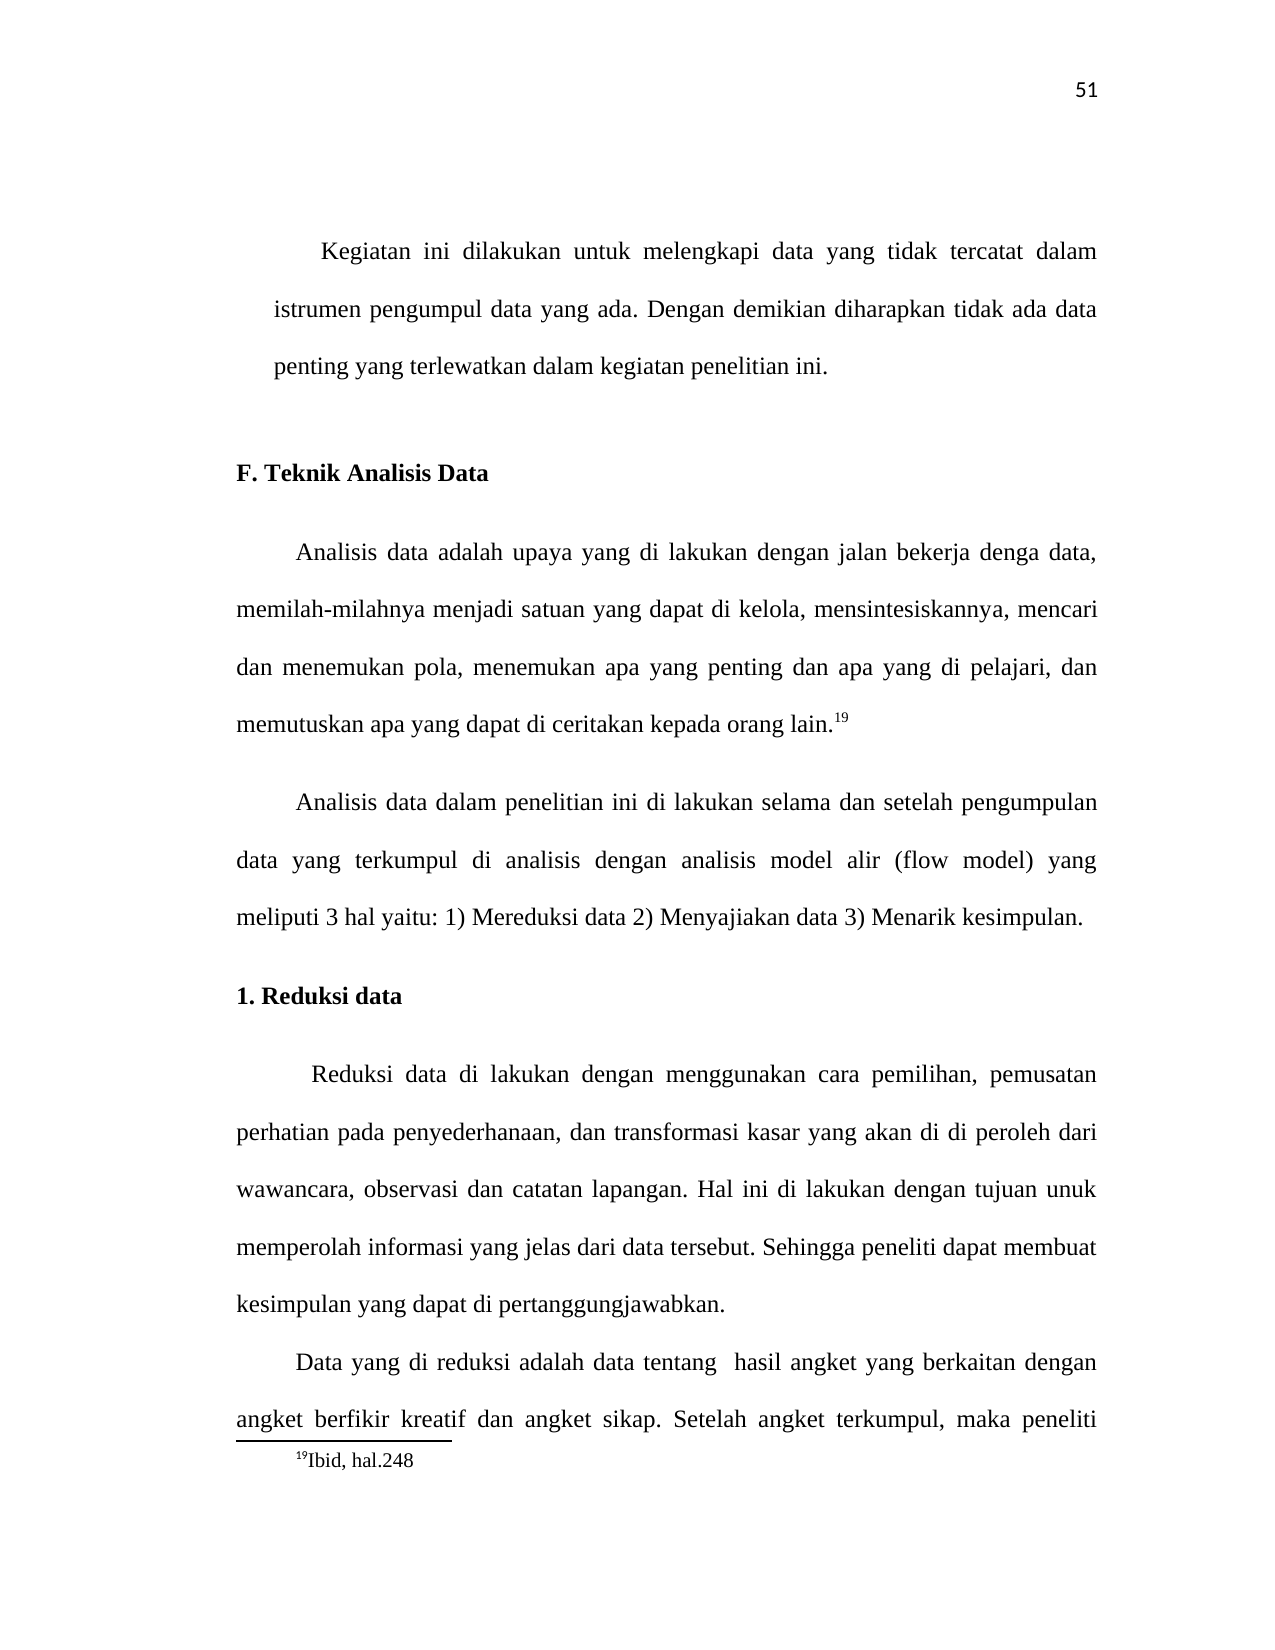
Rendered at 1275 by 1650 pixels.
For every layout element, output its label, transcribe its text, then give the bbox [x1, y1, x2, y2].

text Analisis data dalam penelitian ini di lakukan selama dan setelah pengumpulan data yang terkumpul di analisis dengan analisis model alir (flow model) yang meliputi 3 hal yaitu: 1) Mereduksi data 2) Menyajiakan data 3) Menarik kesimpulan. [236, 787, 1098, 931]
list Kegiatan ini dilakukan untuk melengkapi data yang tidak tercatat dalam istrumen pengumpul data yang ada. Dengan demikian diharapkan tidak ada data penting yang terlewatkan dalam kegiatan penelitian ini. [274, 236, 1098, 380]
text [236, 1347, 1098, 1433]
text 1. Reduksi data [236, 981, 1098, 1009]
text Analisis data adalah upaya yang di lakukan dengan jalan bekerja denga data, memilah-milahnya menjadi satuan yang dapat di kelola, mensintesiskannya, mencari dan menemukan pola, menemukan apa yang penting dan apa yang di pelajari, dan memutuskan apa yang dapat di ceritakan kepada orang lain. [236, 537, 1098, 738]
text Reduksi data di lakukan dengan menggunakan cara pemilihan, pemusatan perhatian pada penyederhanaan, dan transformasi kasar yang akan di di peroleh dari wawancara, observasi dan catatan lapangan. Hal ini di lakukan dengan tujuan unuk memperolah informasi yang jelas dari data tersebut. Sehingga peneliti dapat membuat kesimpulan yang dapat di pertanggungjawabkan. [236, 1059, 1098, 1318]
text F. Teknik Analisis Data [236, 458, 1098, 487]
